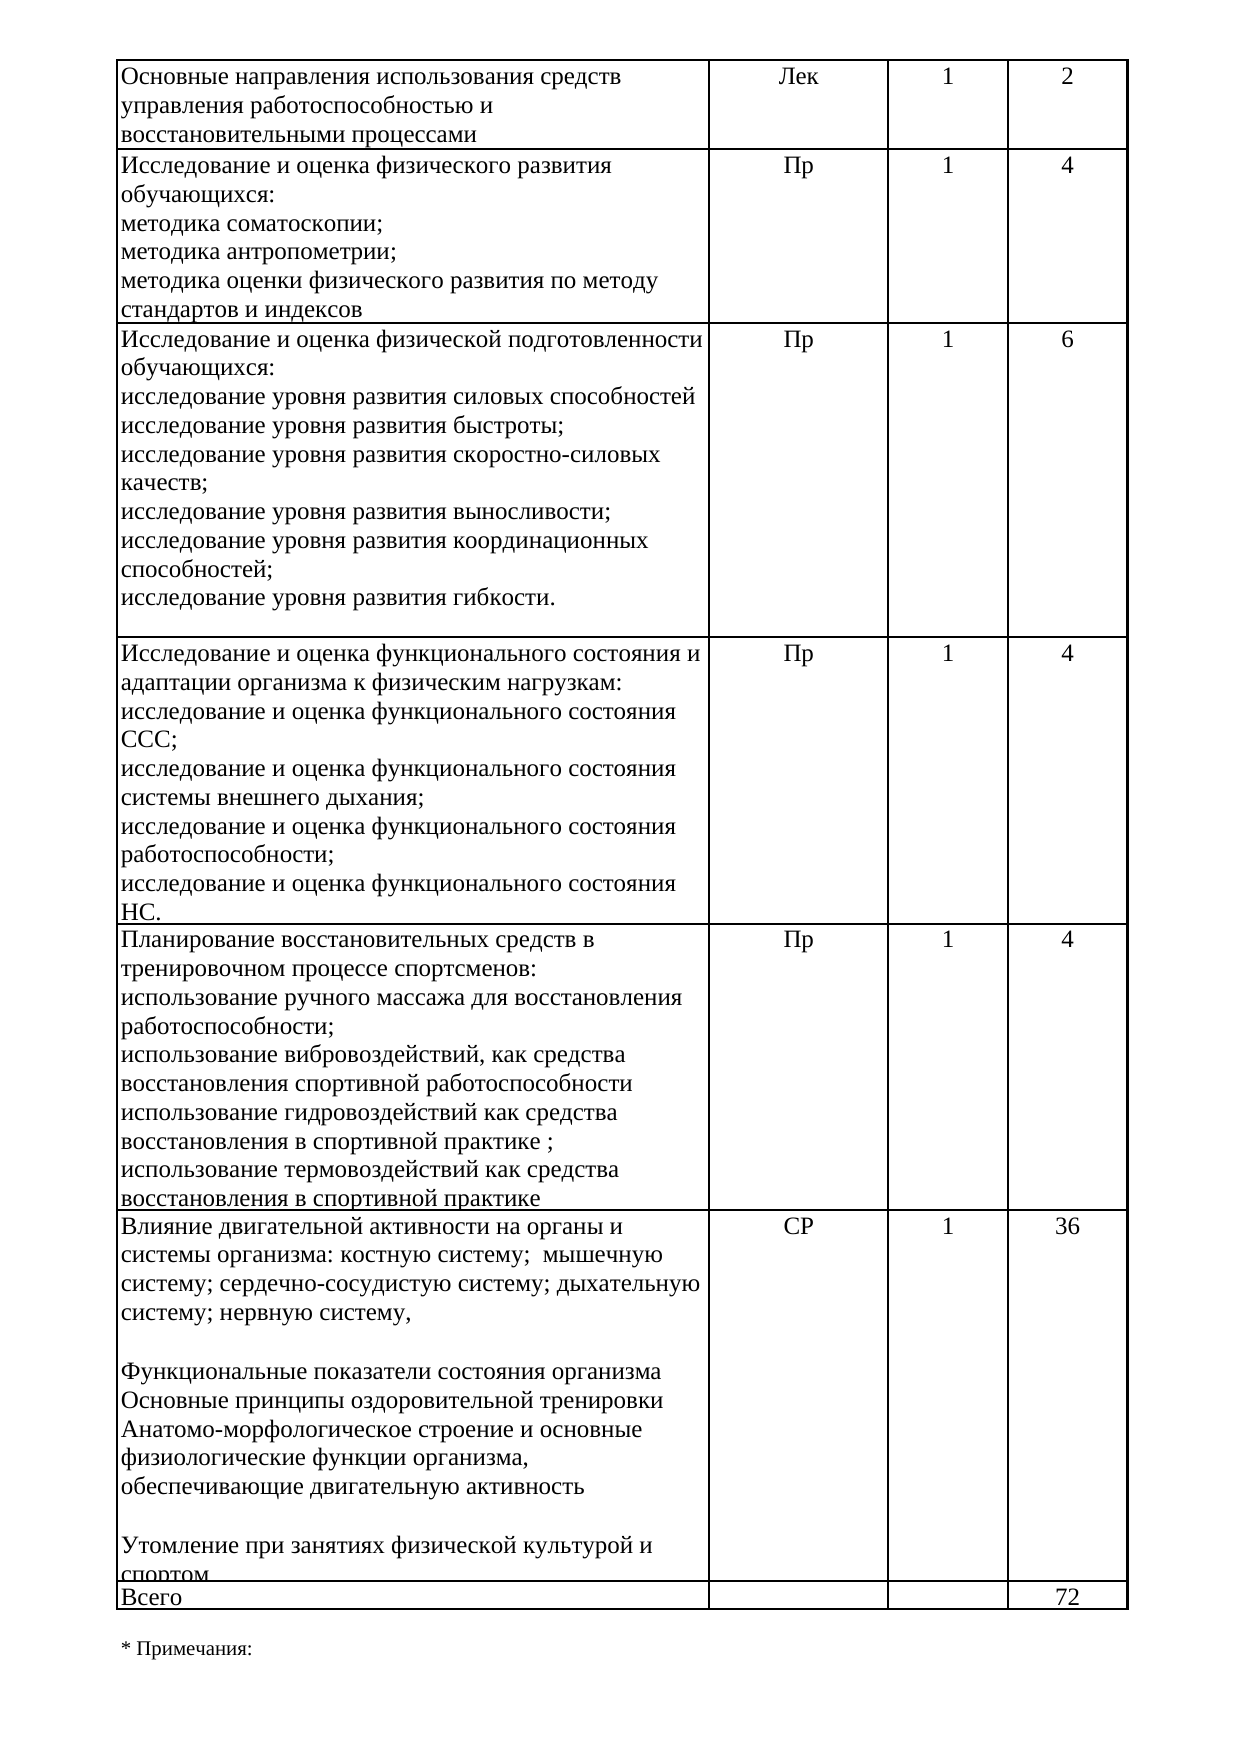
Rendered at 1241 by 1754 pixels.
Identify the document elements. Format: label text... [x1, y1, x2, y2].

table_cell Исследование и оценка функционального состояния и адаптации организма к физическим нагрузкам: исследование и оценка функционального состояния ССС; исследование и оценка функционального состояния системы внешнего дыхания; исследование и оценка функционального состояния работоспособности; исследование и оценка функционального состояния НС. [118, 638, 708, 922]
table_cell 72 [1009, 1582, 1126, 1608]
table_header Лек [710, 61, 887, 148]
table_cell 1 [889, 1211, 1007, 1579]
table_cell Влияние двигательной активности на органы и системы организма: костную систему; мышечную систему; сердечно-сосудистую систему; дыхательную систему; нервную систему, Функциональные показатели состояния организма Основные принципы оздоровительной тренировки Анатомо-морфологическое строение и основные физиологические функции организма, обеспечивающие двигательную активность Утомление при занятиях физической культурой и спортом [118, 1211, 708, 1579]
table_cell 4 [1009, 150, 1126, 322]
table_cell Пр [710, 150, 887, 322]
table_cell 1 [889, 638, 1007, 922]
table_cell Планирование восстановительных средств в тренировочном процессе спортсменов: использование ручного массажа для восстановления работоспособности; использование вибровоздействий, как средства восстановления спортивной работоспособности использование гидровоздействий как средства восстановления в спортивной практике ; использование термовоздействий как средства восстановления в спортивной практике [118, 925, 708, 1209]
table_header Основные направления использования средств управления работоспособностью и восстановительными процессами [118, 61, 708, 148]
table_cell 1 [889, 324, 1007, 636]
table_cell 6 [1009, 324, 1126, 636]
table_cell Пр [710, 324, 887, 636]
table_cell Всего [118, 1582, 708, 1608]
table_cell [889, 1582, 1007, 1608]
table_cell * Примечания: [117, 1610, 1127, 1662]
table_cell 1 [889, 925, 1007, 1209]
table_header 1 [889, 61, 1007, 148]
table_header 2 [1009, 61, 1126, 148]
table_cell 4 [1009, 638, 1126, 922]
table_cell Пр [710, 638, 887, 922]
table_cell 1 [889, 150, 1007, 322]
table_cell Исследование и оценка физического развития обучающихся: методика соматоскопии; методика антропометрии; методика оценки физического развития по методу стандартов и индексов [118, 150, 708, 322]
table_cell 36 [1009, 1211, 1126, 1579]
table_cell СР [710, 1211, 887, 1579]
table_cell Исследование и оценка физической подготовленности обучающихся: исследование уровня развития силовых способностей исследование уровня развития быстроты; исследование уровня развития скоростно-силовых качеств; исследование уровня развития выносливости; исследование уровня развития координационных способностей; исследование уровня развития гибкости. [118, 324, 708, 636]
table_cell 4 [1009, 925, 1126, 1209]
table_cell Пр [710, 925, 887, 1209]
table_cell [710, 1582, 887, 1608]
